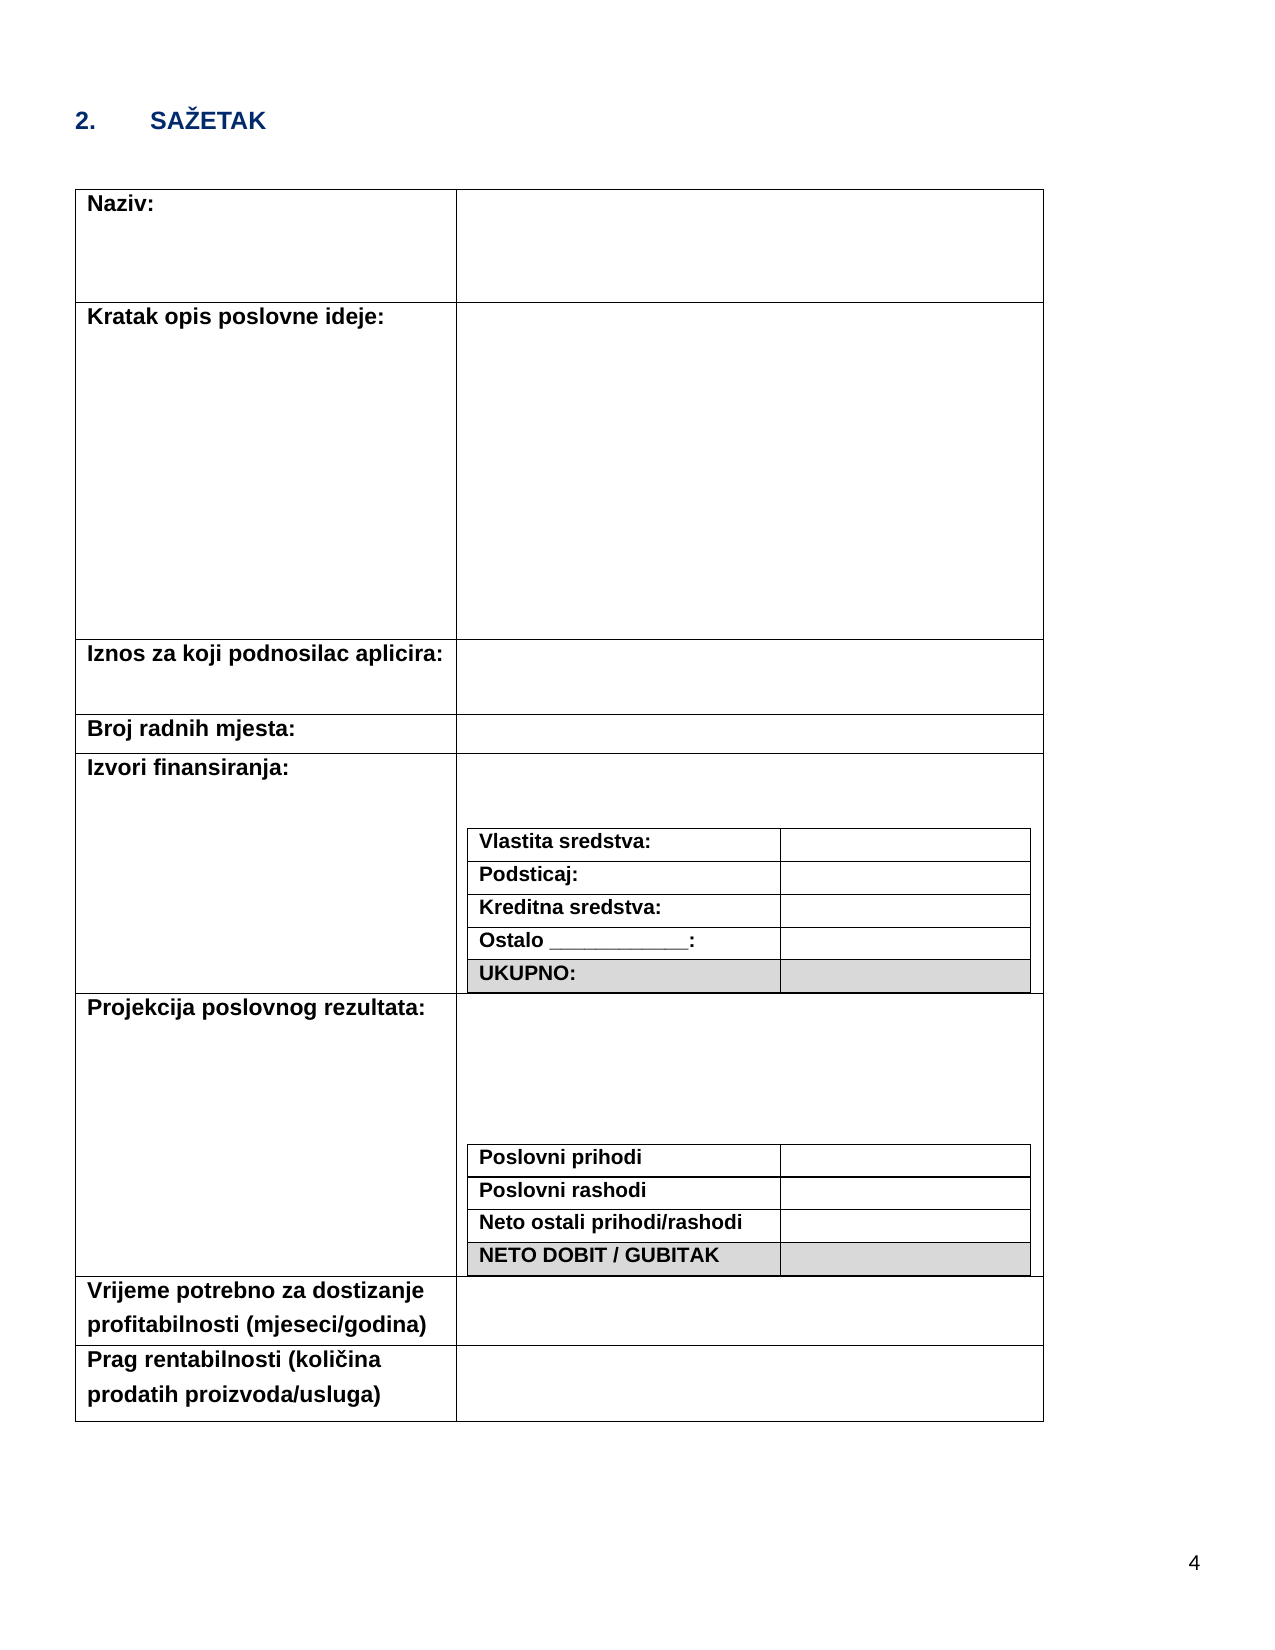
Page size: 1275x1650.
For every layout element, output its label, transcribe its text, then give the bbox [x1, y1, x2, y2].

table_cell Broj radnih mjesta: [76, 715, 456, 752]
table_cell [457, 754, 1043, 993]
table_cell [457, 303, 1043, 638]
table_cell Projekcija poslovnog rezultata: [76, 994, 456, 1276]
table_cell [457, 1346, 1043, 1421]
table_cell [457, 715, 1043, 752]
table_cell [457, 994, 1043, 1276]
table_cell Vrijeme potrebno za dostizanje profitabilnosti (mjeseci/godina) [76, 1277, 456, 1345]
table_cell [457, 1277, 1043, 1345]
table_cell Iznos za koji podnosilac aplicira: [76, 640, 456, 714]
table_cell Izvori finansiranja: [76, 754, 456, 993]
table_cell Prag rentabilnosti (količina prodatih proizvoda/usluga) [76, 1346, 456, 1421]
table_header Naziv: [76, 190, 456, 302]
table_cell [457, 640, 1043, 714]
table_cell Kratak opis poslovne ideje: [76, 303, 456, 638]
list SAŽETAK [75, 106, 1200, 135]
table_header [457, 190, 1043, 302]
